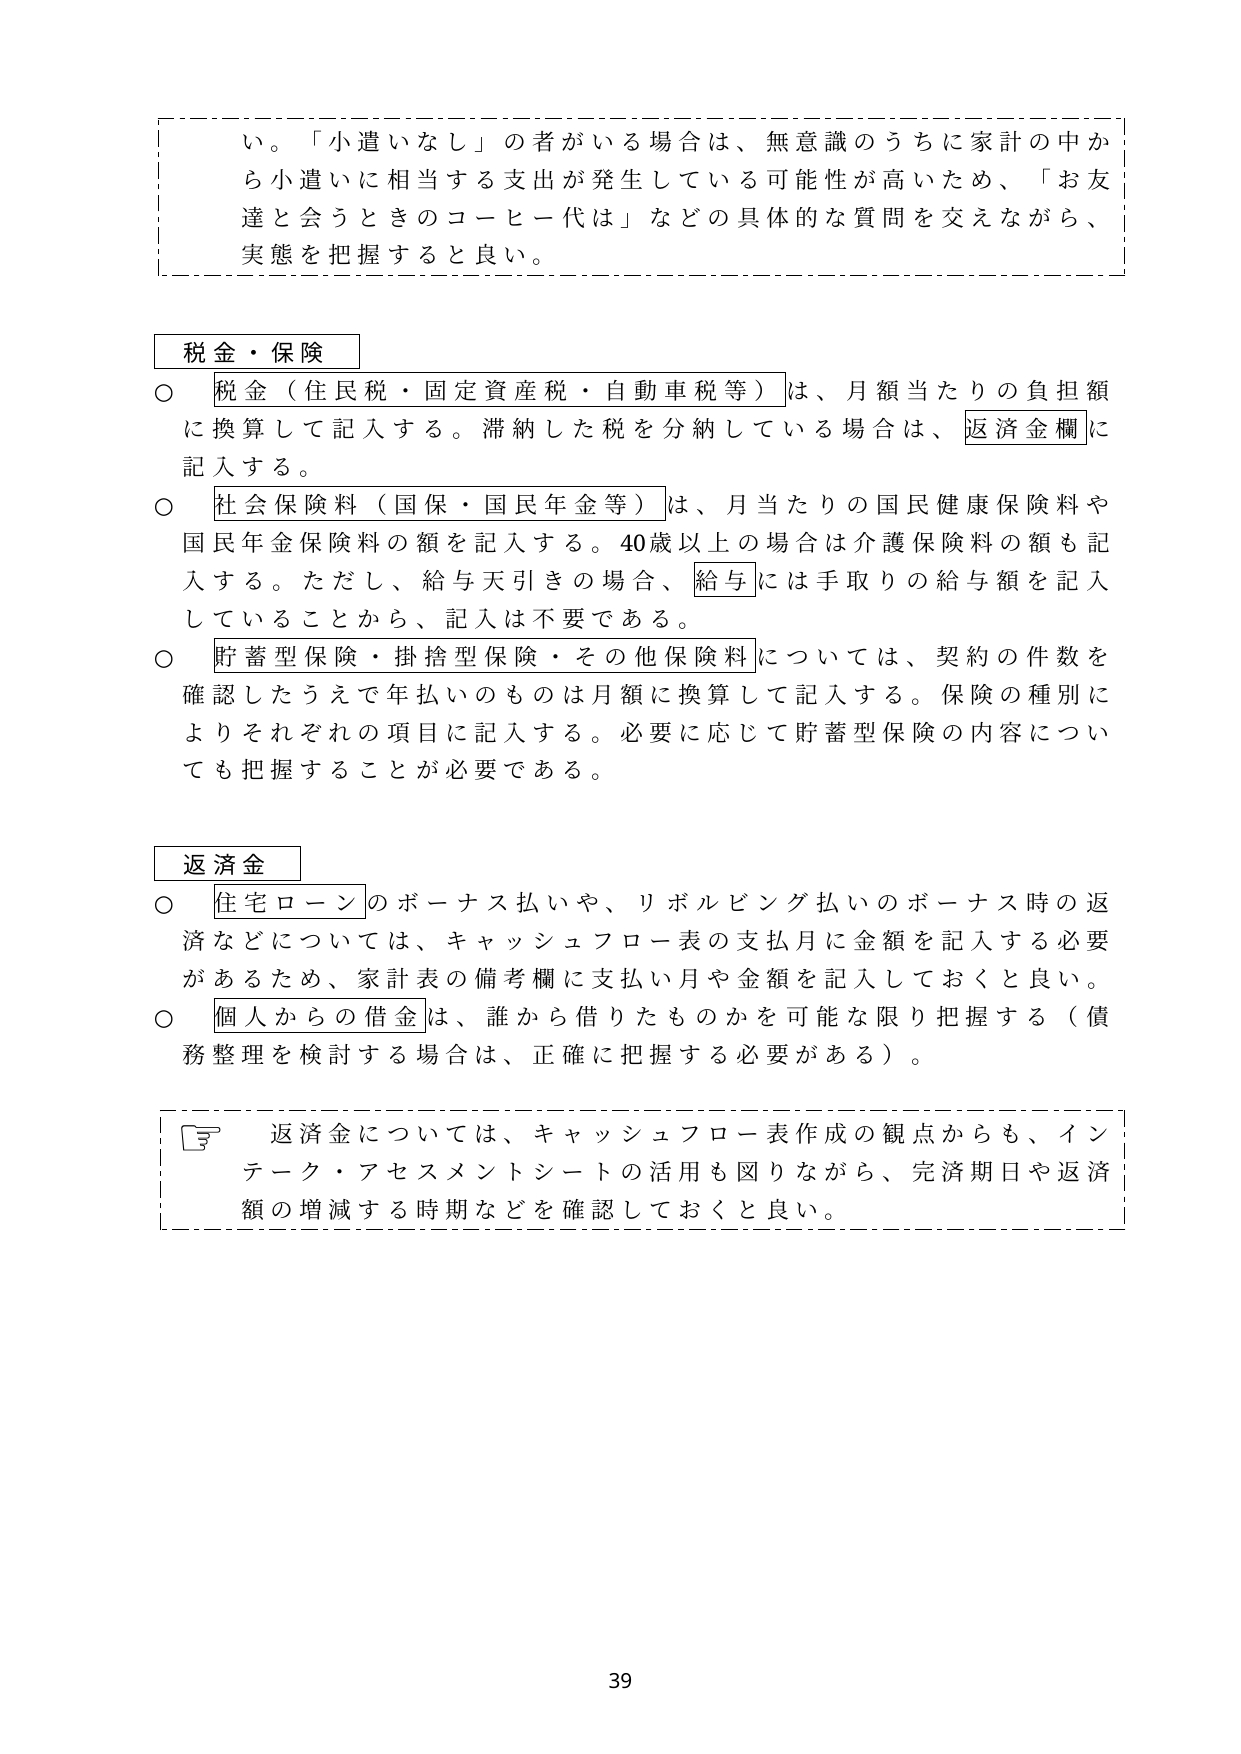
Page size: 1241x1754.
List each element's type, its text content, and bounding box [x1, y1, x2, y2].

text 返済金 [142, 845, 1116, 883]
list ○ 個人からの借金は、誰から借りたものかを可能な限り把握する（債務整理を検討する場合は、正確に把握する必要がある）。 [149, 996, 1116, 1072]
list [158, 118, 1125, 276]
text 税金・保険 [142, 333, 1116, 371]
list ○ 税金（住民税・固定資産税・自動車税等）は、月額当たりの負担額に換算して記入する。滞納した税を分納している場合は、返済金欄に記入する。 [149, 371, 1116, 484]
list ○ 社会保険料（国保・国民年金等）は、月当たりの国民健康保険料や国民年金保険料の額を記入する。40歳以上の場合は介護保険料の額も記入する。ただし、給与天引きの場合、給与には手取りの給与額を記入していることから、記入は不要である。 [149, 484, 1116, 636]
list ○ 住宅ローンのボーナス払いや、リボルビング払いのボーナス時の返済などについては、キャッシュフロー表の支払月に金額を記入する必要があるため、家計表の備考欄に支払い月や金額を記入しておくと良い。 [149, 883, 1116, 996]
list 返済金については、キャッシュフロー表作成の観点からも、インテーク・アセスメントシートの活用も図りながら、完済期日や返済額の増減する時期などを確認しておくと良い。 [160, 1110, 1125, 1230]
list ○ 貯蓄型保険・掛捨型保険・その他保険料については、契約の件数を確認したうえで年払いのものは月額に換算して記入する。保険の種別によりそれぞれの項目に記入する。必要に応じて貯蓄型保険の内容についても把握することが必要である。 [149, 636, 1116, 788]
